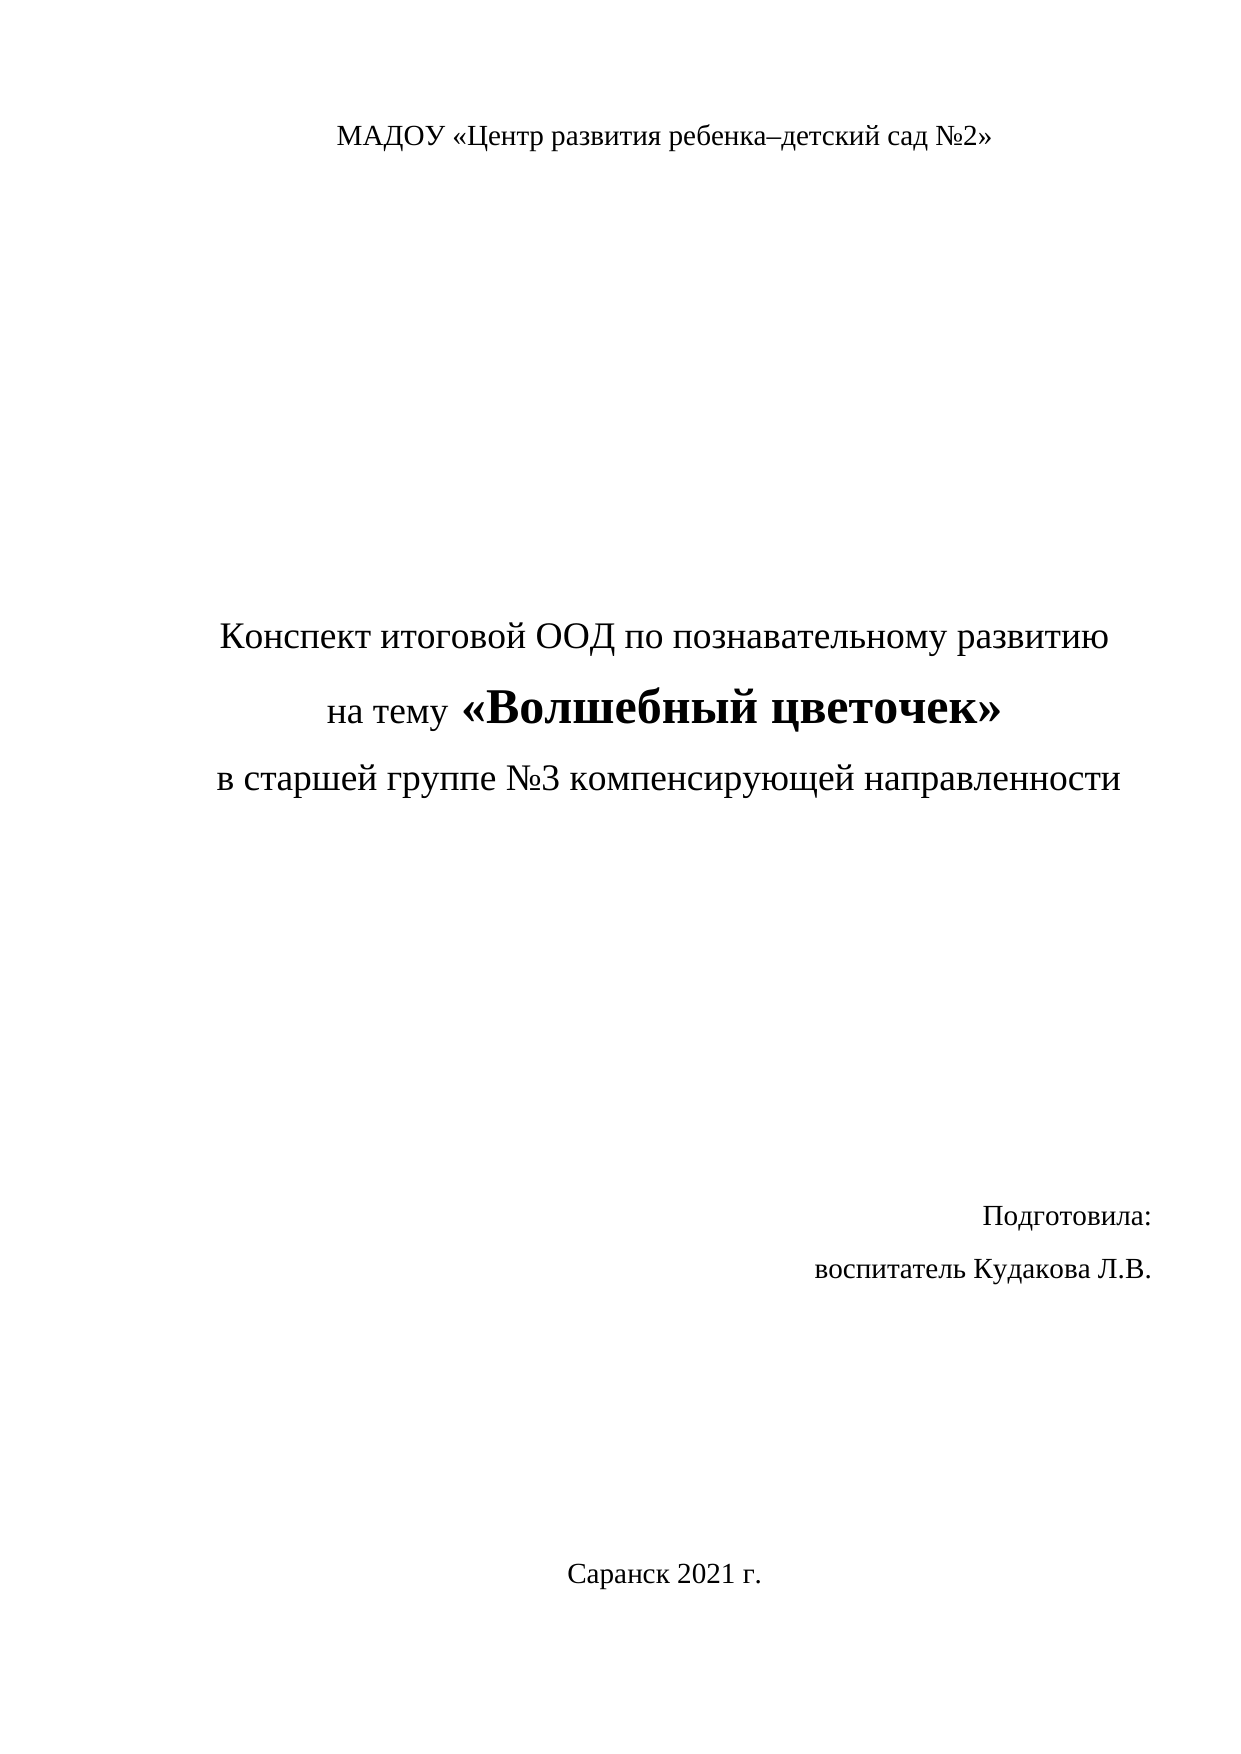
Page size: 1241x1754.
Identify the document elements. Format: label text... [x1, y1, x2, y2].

text Саранск 2021 г. [177, 1557, 1152, 1590]
text Конспект итоговой ООД по познавательному развитию [177, 613, 1152, 657]
text в старшей группе №3 компенсирующей направленности [177, 756, 1152, 799]
text воспитатель Кудакова Л.В. [177, 1251, 1152, 1284]
text на тему «Волшебный цветочек» [177, 677, 1152, 734]
text МАДОУ «Центр развития ребенка–детский сад №2» [177, 118, 1152, 152]
text Подготовила: [177, 1198, 1152, 1232]
